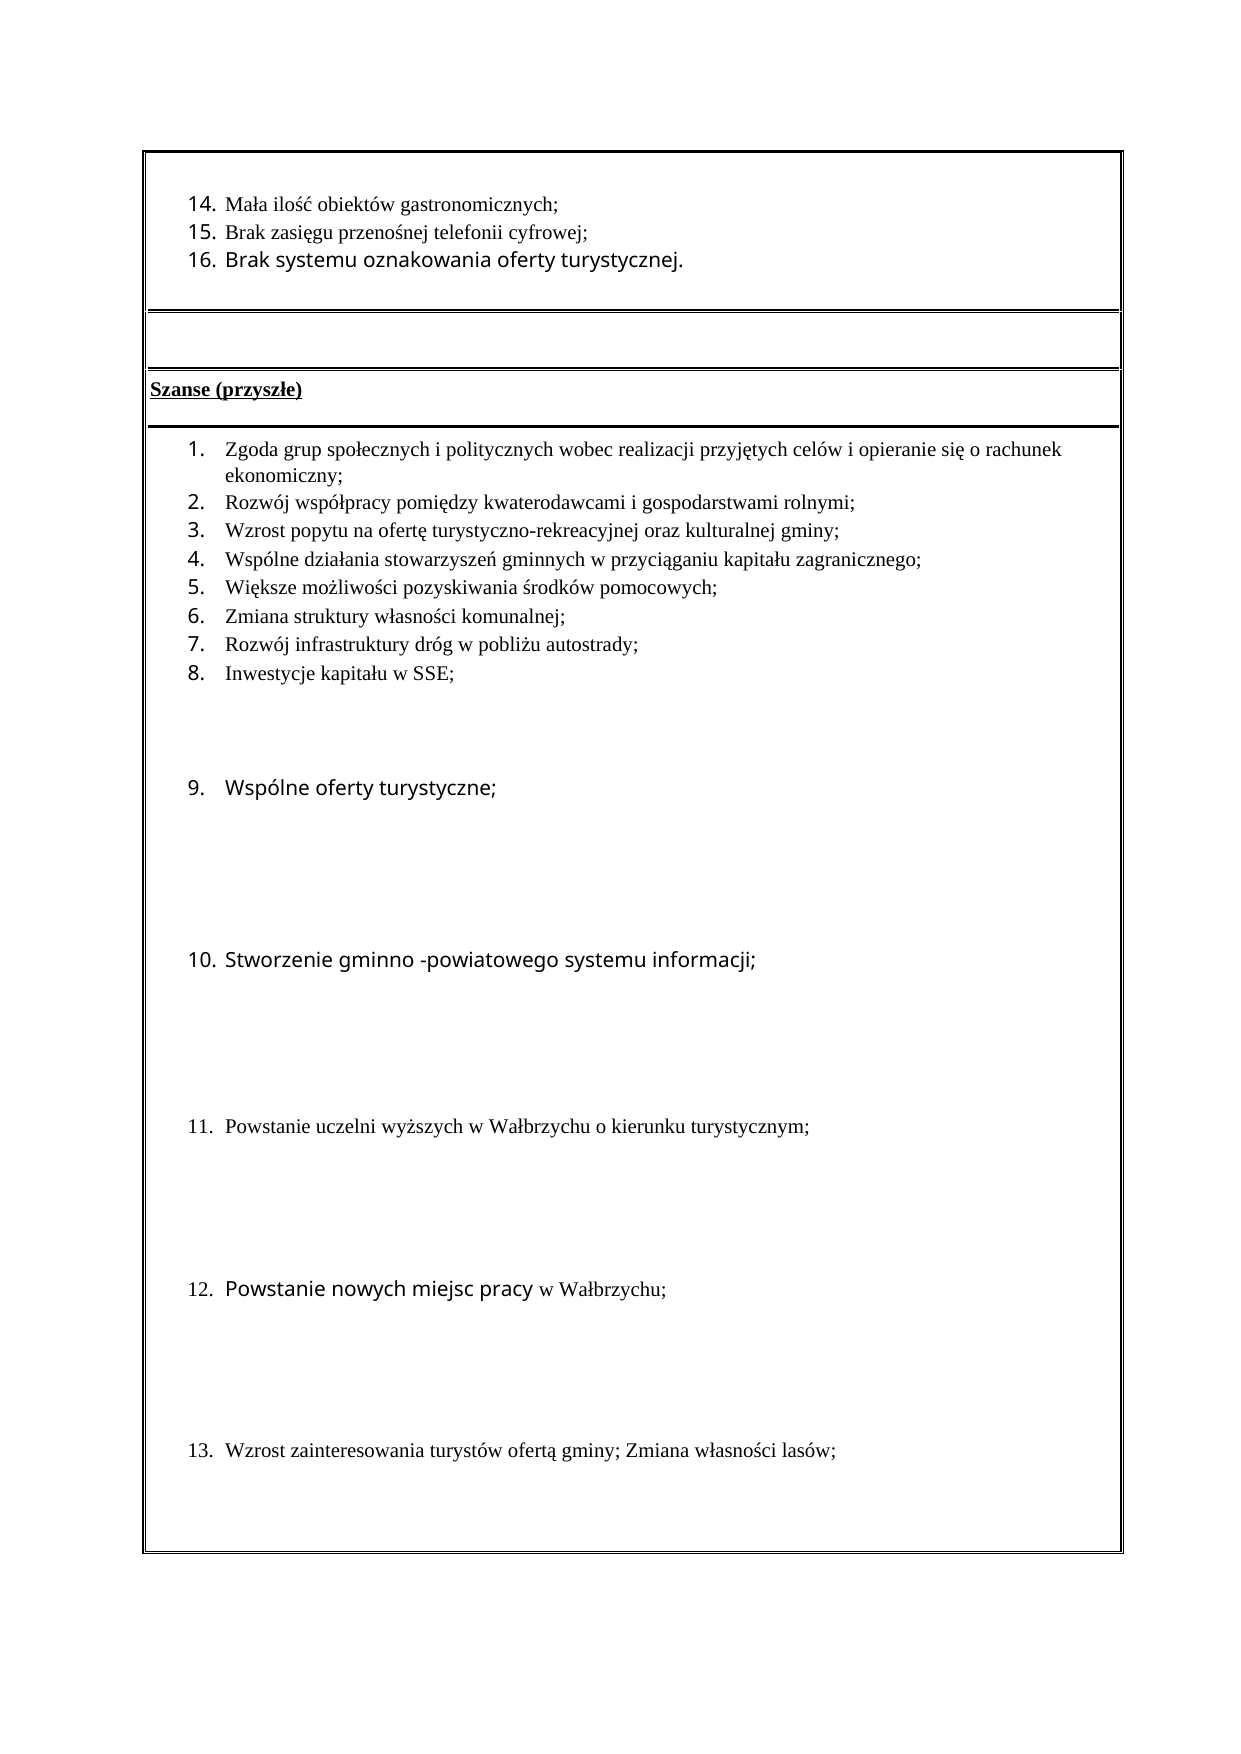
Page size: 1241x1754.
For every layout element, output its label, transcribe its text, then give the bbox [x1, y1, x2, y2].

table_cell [146, 425, 1120, 1551]
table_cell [146, 153, 1120, 309]
table_cell [146, 309, 1121, 367]
table_cell Szanse (przyszłe) [146, 367, 1121, 425]
